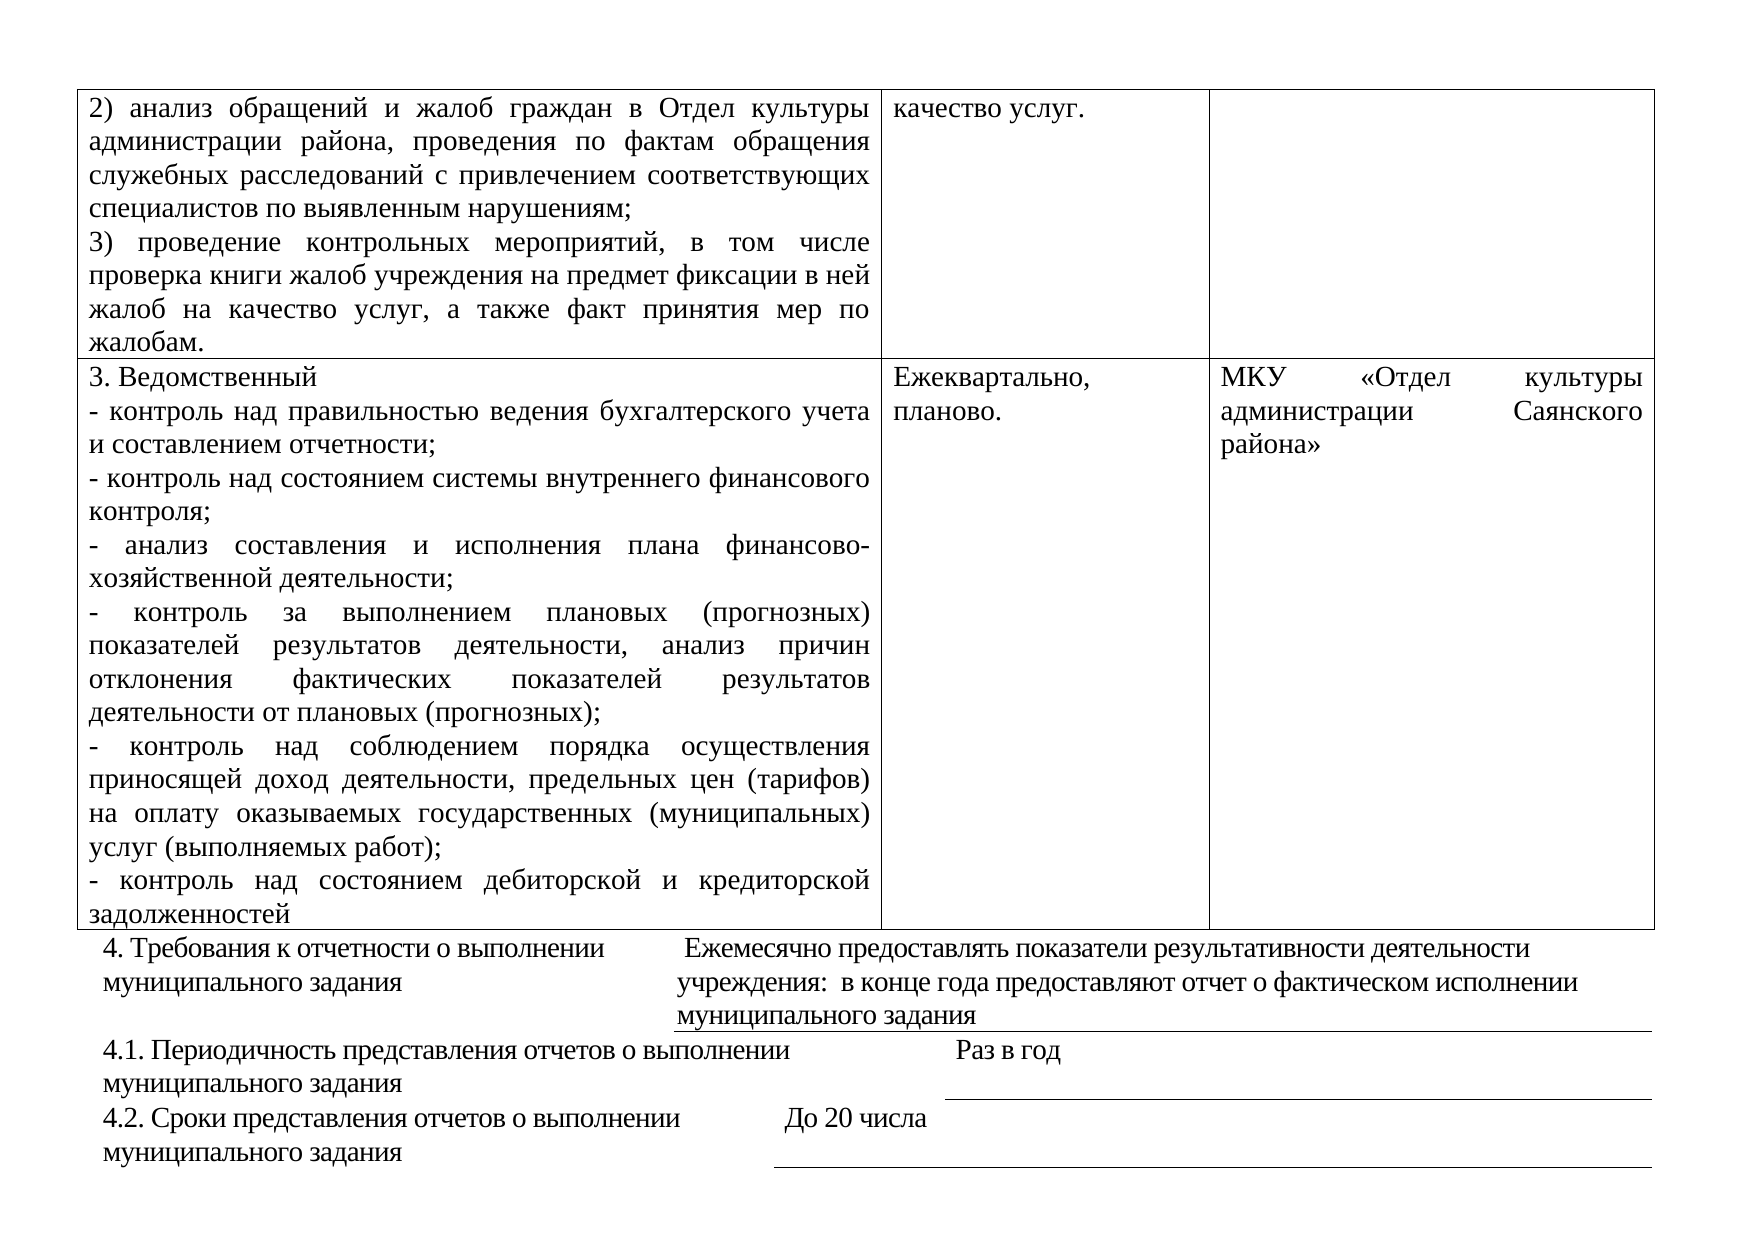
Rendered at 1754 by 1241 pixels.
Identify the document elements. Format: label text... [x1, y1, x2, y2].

table_cell 4.2. Сроки представления отчетов о выполнении муниципального задания [100, 1099, 774, 1167]
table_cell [78, 90, 881, 358]
table_cell Ежеквартально, планово. [882, 359, 1209, 929]
table_cell Раз в год [945, 1032, 1652, 1099]
table_cell МКУ «Отдел культуры администрации Саянского района» [1210, 359, 1654, 929]
table_cell Ежемесячно предоставлять показатели результативности деятельности учреждения: в конце года предоставляют отчет о фактическом исполнении муниципального задания [674, 930, 1652, 1031]
table_cell 4.1. Периодичность представления отчетов о выполнении муниципального задания [100, 1031, 945, 1099]
table_cell 4. Требования к отчетности о выполнении муниципального задания [100, 930, 674, 1031]
table_cell 3. Ведомственный - контроль над правильностью ведения бухгалтерского учета и составлением отчетности; - контроль над состоянием системы внутреннего финансового контроля; - анализ составления и исполнения плана финансово-хозяйственной деятельности; - контроль за выполнением плановых (прогнозных) показателей результатов деятельности, анализ причин отклонения фактических показателей результатов деятельности от плановых (прогнозных); - контроль над соблюдением порядка осуществления приносящей доход деятельности, предельных цен (тарифов) на оплату оказываемых государственных (муниципальных) услуг (выполняемых работ); - контроль над состоянием дебиторской и кредиторской задолженностей [78, 359, 881, 929]
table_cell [1210, 90, 1654, 358]
table_cell До 20 числа [774, 1099, 1652, 1167]
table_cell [882, 90, 1209, 358]
